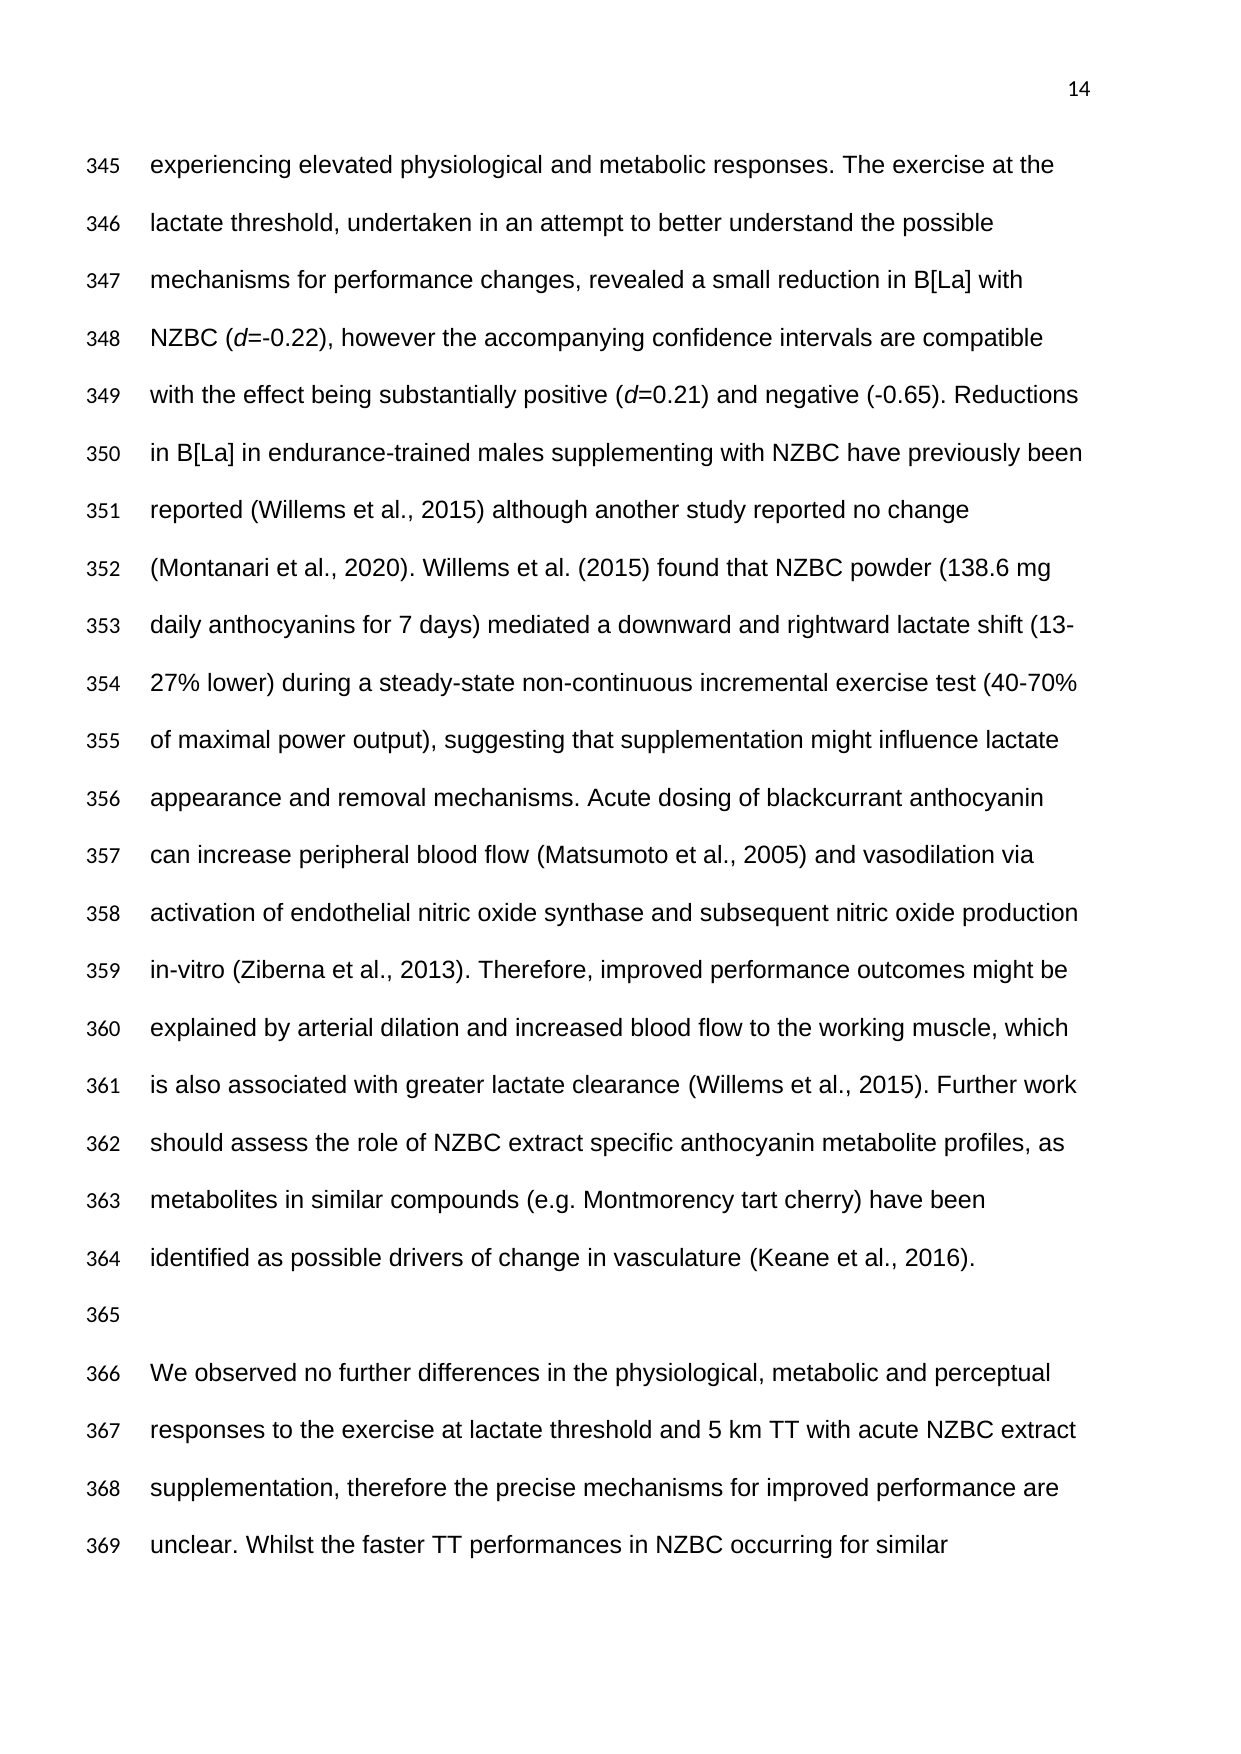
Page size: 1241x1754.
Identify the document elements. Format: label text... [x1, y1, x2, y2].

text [150, 1357, 1090, 1559]
text experiencing elevated physiological and metabolic responses. The exercise at the lactate threshold, undertaken in an attempt to better understand the possible mechanisms for performance changes, revealed a small reduction in B[La] with NZBC (d=-0.22), however the accompanying confidence intervals are compatible with the effect being substantially positive (d=0.21) and negative (-0.65). Reductions in B[La] in endurance-trained males supplementing with NZBC have previously been reported (Willems et al., 2015) although another study reported no change (Montanari et al., 2020). Willems et al. (2015) found that NZBC powder (138.6 mg daily anthocyanins for 7 days) mediated a downward and rightward lactate shift (13-27% lower) during a steady-state non-continuous incremental exercise test (40-70% of maximal power output), suggesting that supplementation might influence lactate appearance and removal mechanisms. Acute dosing of blackcurrant anthocyanin can increase peripheral blood flow (Matsumoto et al., 2005) and vasodilation via activation of endothelial nitric oxide synthase and subsequent nitric oxide production in-vitro (Ziberna et al., 2013). Therefore, improved performance outcomes might be explained by arterial dilation and increased blood flow to the working muscle, which is also associated with greater lactate clearance (Willems et al., 2015). Further work should assess the role of NZBC extract specific anthocyanin metabolite profiles, as metabolites in similar compounds (e.g. Montmorency tart cherry) have been identified as possible drivers of change in vasculature (Keane et al., 2016). [150, 150, 1090, 1271]
